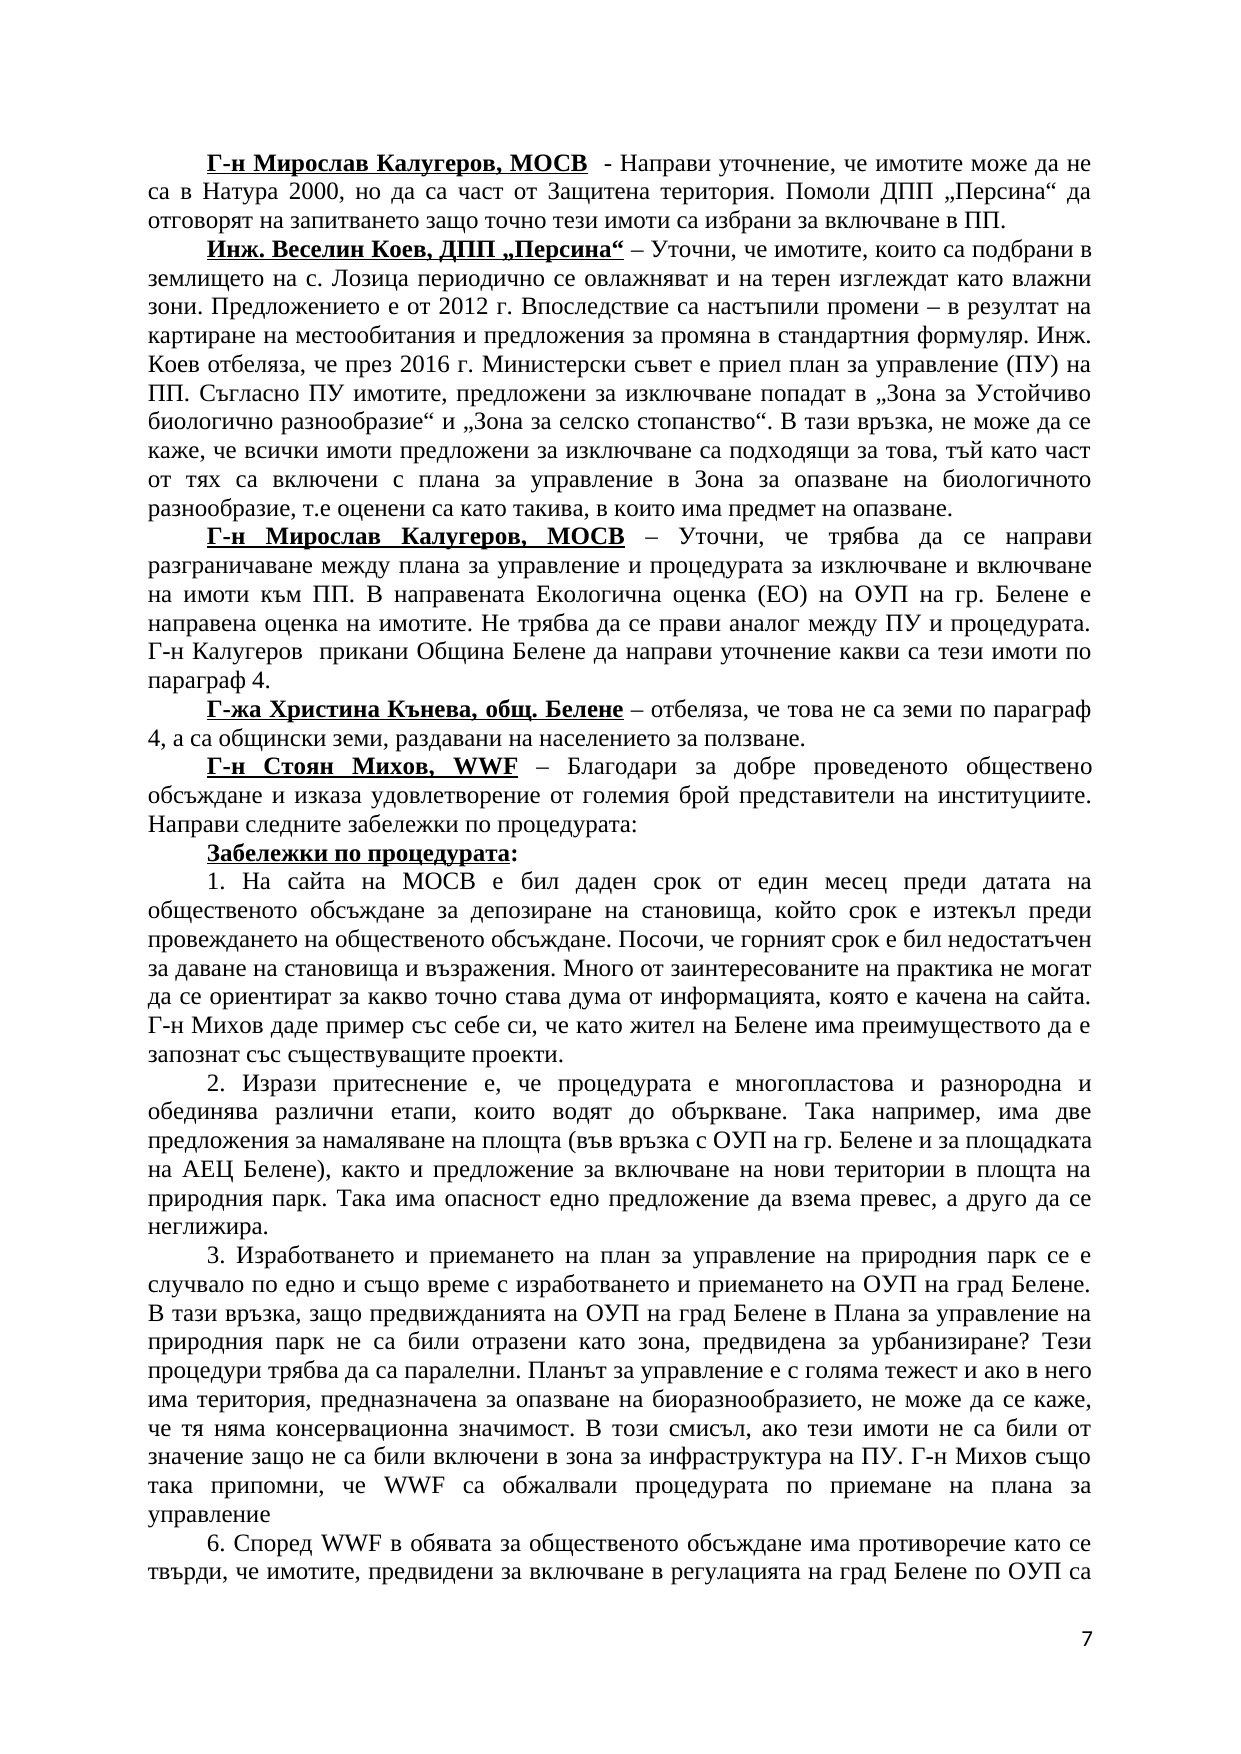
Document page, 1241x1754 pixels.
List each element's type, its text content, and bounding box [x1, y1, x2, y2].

text 1. На сайта на МОСВ е бил даден срок от един месец преди датата на общественото обсъждане за депозиране на становища, който срок е изтекъл преди провеждането на общественото обсъждане. Посочи, че горният срок е бил недостатъчен за даване на становища и възражения. Много от заинтересованите на практика не могат да се ориентират за какво точно става дума от информацията, която е качена на сайта. Г-н Михов даде пример със себе си, че като жител на Белене има преимуществото да е запознат със съществуващите проекти. [148, 866, 1093, 1068]
text Г-н Стоян Михов, WWF – Благодари за добре проведеното обществено обсъждане и изказа удовлетворение от големия брой представители на институциите. Направи следните забележки по процедурата: [148, 751, 1093, 838]
text Инж. Веселин Коев, ДПП „Персина“ – Уточни, че имотите, които са подбрани в землището на с. Лозица периодично се овлажняват и на терен изглеждат като влажни зони. Предложението е от 2012 г. Впоследствие са настъпили промени – в резултат на картиране на местообитания и предложения за промяна в стандартния формуляр. Инж. Коев отбеляза, че през 2016 г. Министерски съвет е приел план за управление (ПУ) на ПП. Съгласно ПУ имотите, предложени за изключване попадат в „Зона за Устойчиво биологично разнообразие“ и „Зона за селско стопанство“. В тази връзка, не може да се каже, че всички имоти предложени за изключване са подходящи за това, тъй като част от тях са включени с плана за управление в Зона за опазване на биологичното разнообразие, т.е оценени са като такива, в които има предмет на опазване. [148, 234, 1093, 521]
text Забележки по процедурата: [148, 838, 1093, 866]
text Г-н Мирослав Калугеров, МОСВ – Уточни, че трябва да се направи разграничаване между плана за управление и процедурата за изключване и включване на имоти към ПП. В направената Екологична оценка (ЕО) на ОУП на гр. Белене е направена оценка на имотите. Не трябва да се прави аналог между ПУ и процедурата. Г-н Калугеров прикани Община Белене да направи уточнение какви са тези имоти по параграф 4. [148, 521, 1093, 694]
text Г-жа Христина Кънева, общ. Белене – отбеляза, че това не са земи по параграф 4, а са общински земи, раздавани на населението за ползване. [148, 694, 1093, 751]
text 3. Изработването и приемането на план за управление на природния парк се е случвало по едно и също време с изработването и приемането на ОУП на град Белене. В тази връзка, защо предвижданията на ОУП на град Белене в Плана за управление на природния парк не са били отразени като зона, предвидена за урбанизиране? Тези процедури трябва да са паралелни. Планът за управление е с голяма тежест и ако в него има територия, предназначена за опазване на биоразнообразието, не може да се каже, че тя няма консервационна значимост. В този смисъл, ако тези имоти не са били от значение защо не са били включени в зона за инфраструктура на ПУ. Г-н Михов също така припомни, че WWF са обжалвали процедурата по приемане на плана за управление [148, 1240, 1093, 1528]
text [148, 1528, 1093, 1585]
text Г-н Мирослав Калугеров, МОСВ - Направи уточнение, че имотите може да не са в Натура 2000, но да са част от Защитена територия. Помоли ДПП „Персина“ да отговорят на запитването защо точно тези имоти са избрани за включване в ПП. [148, 148, 1093, 234]
text 2. Изрази притеснение е, че процедурата е многопластова и разнородна и обединява различни етапи, които водят до объркване. Така например, има две предложения за намаляване на площта (във връзка с ОУП на гр. Белене и за площадката на АЕЦ Белене), както и предложение за включване на нови територии в площта на природния парк. Така има опасност едно предложение да взема превес, а друго да се неглижира. [148, 1068, 1093, 1240]
